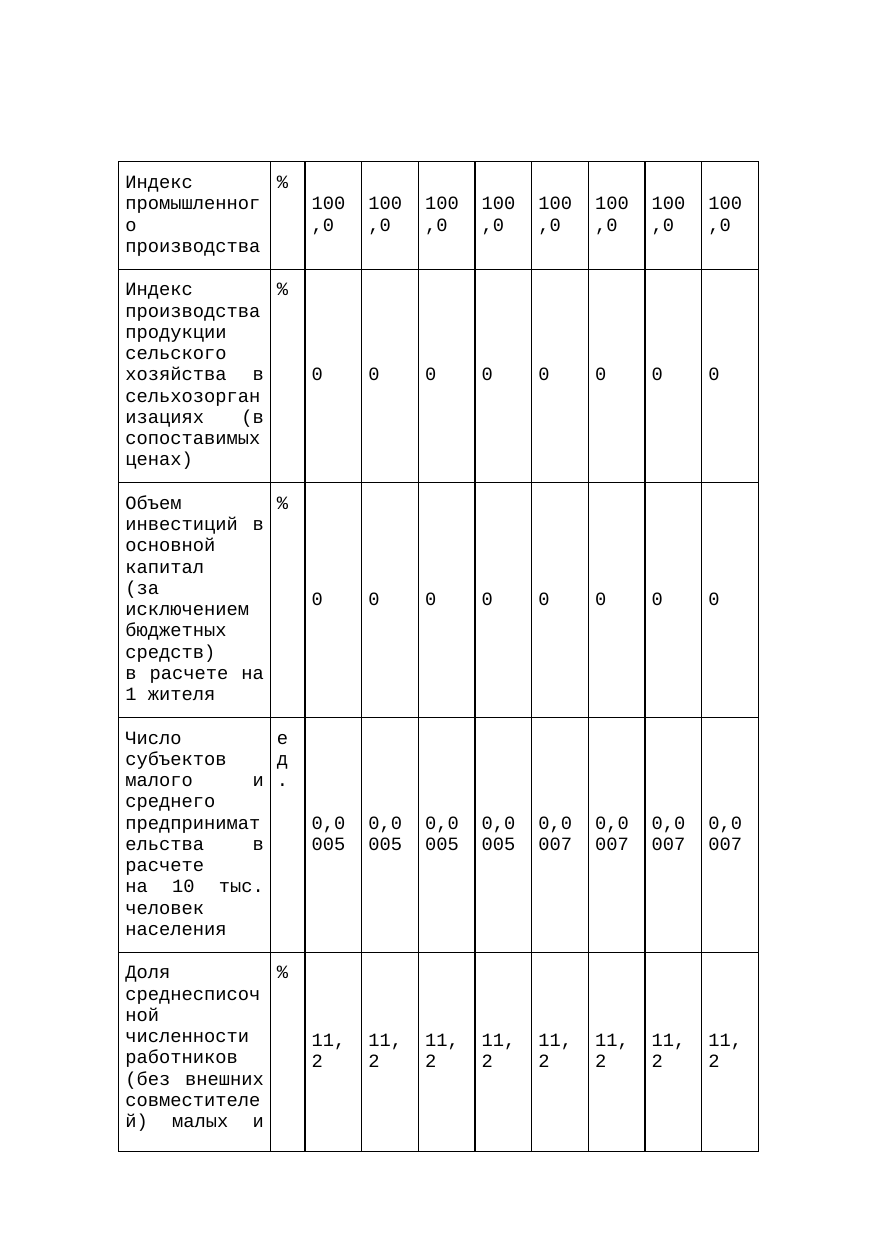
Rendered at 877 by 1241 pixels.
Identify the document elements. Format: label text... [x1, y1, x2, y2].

table_cell 0 [476, 270, 531, 482]
table_cell 11,2 [362, 953, 418, 1151]
table_cell 11,2 [702, 953, 758, 1151]
table_cell 0,0007 [589, 718, 644, 952]
table_cell 0 [646, 270, 701, 482]
table_header 100,0 [702, 162, 758, 268]
table_header Индекс промышленного производства [119, 162, 270, 268]
table_cell 0 [702, 270, 758, 482]
table_cell 0,0005 [419, 718, 474, 952]
table_cell 0 [589, 270, 644, 482]
table_cell 11,2 [532, 953, 588, 1151]
table_cell Число субъектов малого и среднего предпринимательства в расчете на 10 тыс. человек населения [119, 718, 270, 952]
table_cell 0 [362, 483, 418, 717]
table_header 100,0 [419, 162, 474, 268]
table_cell 0 [306, 270, 361, 482]
table_cell 11,2 [419, 953, 474, 1151]
table_cell 0 [589, 483, 644, 717]
table_cell % [271, 483, 304, 717]
table_header 100,0 [589, 162, 644, 268]
table_cell 0,0007 [702, 718, 758, 952]
table_cell 0 [419, 483, 474, 717]
table_cell % [271, 270, 304, 482]
table_header 100,0 [646, 162, 701, 268]
table_header 100,0 [532, 162, 588, 268]
table_cell 0 [532, 483, 588, 717]
table_cell Индекс производства продукции сельского хозяйства в сельхозорганизациях (в сопоставимых ценах) [119, 270, 270, 482]
table_cell ед. [271, 718, 304, 952]
table_cell 0 [702, 483, 758, 717]
table_cell 0 [476, 483, 531, 717]
table_cell 0 [362, 270, 418, 482]
table_header 100,0 [476, 162, 531, 268]
table_cell Объем инвестиций в основной капитал (за исключением бюджетных средств) в расчете на 1 жителя [119, 483, 270, 717]
table_cell 0 [419, 270, 474, 482]
table_header 100,0 [306, 162, 361, 268]
table_header 100,0 [362, 162, 418, 268]
table_cell 0,0007 [646, 718, 701, 952]
table_cell 11,2 [306, 953, 361, 1151]
table_cell 0,0005 [476, 718, 531, 952]
table_cell 0 [646, 483, 701, 717]
table_cell 11,2 [646, 953, 701, 1151]
table_cell 11,2 [476, 953, 531, 1151]
table_cell 0,0005 [362, 718, 418, 952]
table_cell 0,0007 [532, 718, 588, 952]
table_cell % [271, 953, 304, 1151]
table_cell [119, 953, 270, 1151]
table_cell 11,2 [589, 953, 644, 1151]
table_cell 0 [532, 270, 588, 482]
table_cell 0 [306, 483, 361, 717]
table_cell 0,0005 [306, 718, 361, 952]
table_header % [271, 162, 304, 268]
